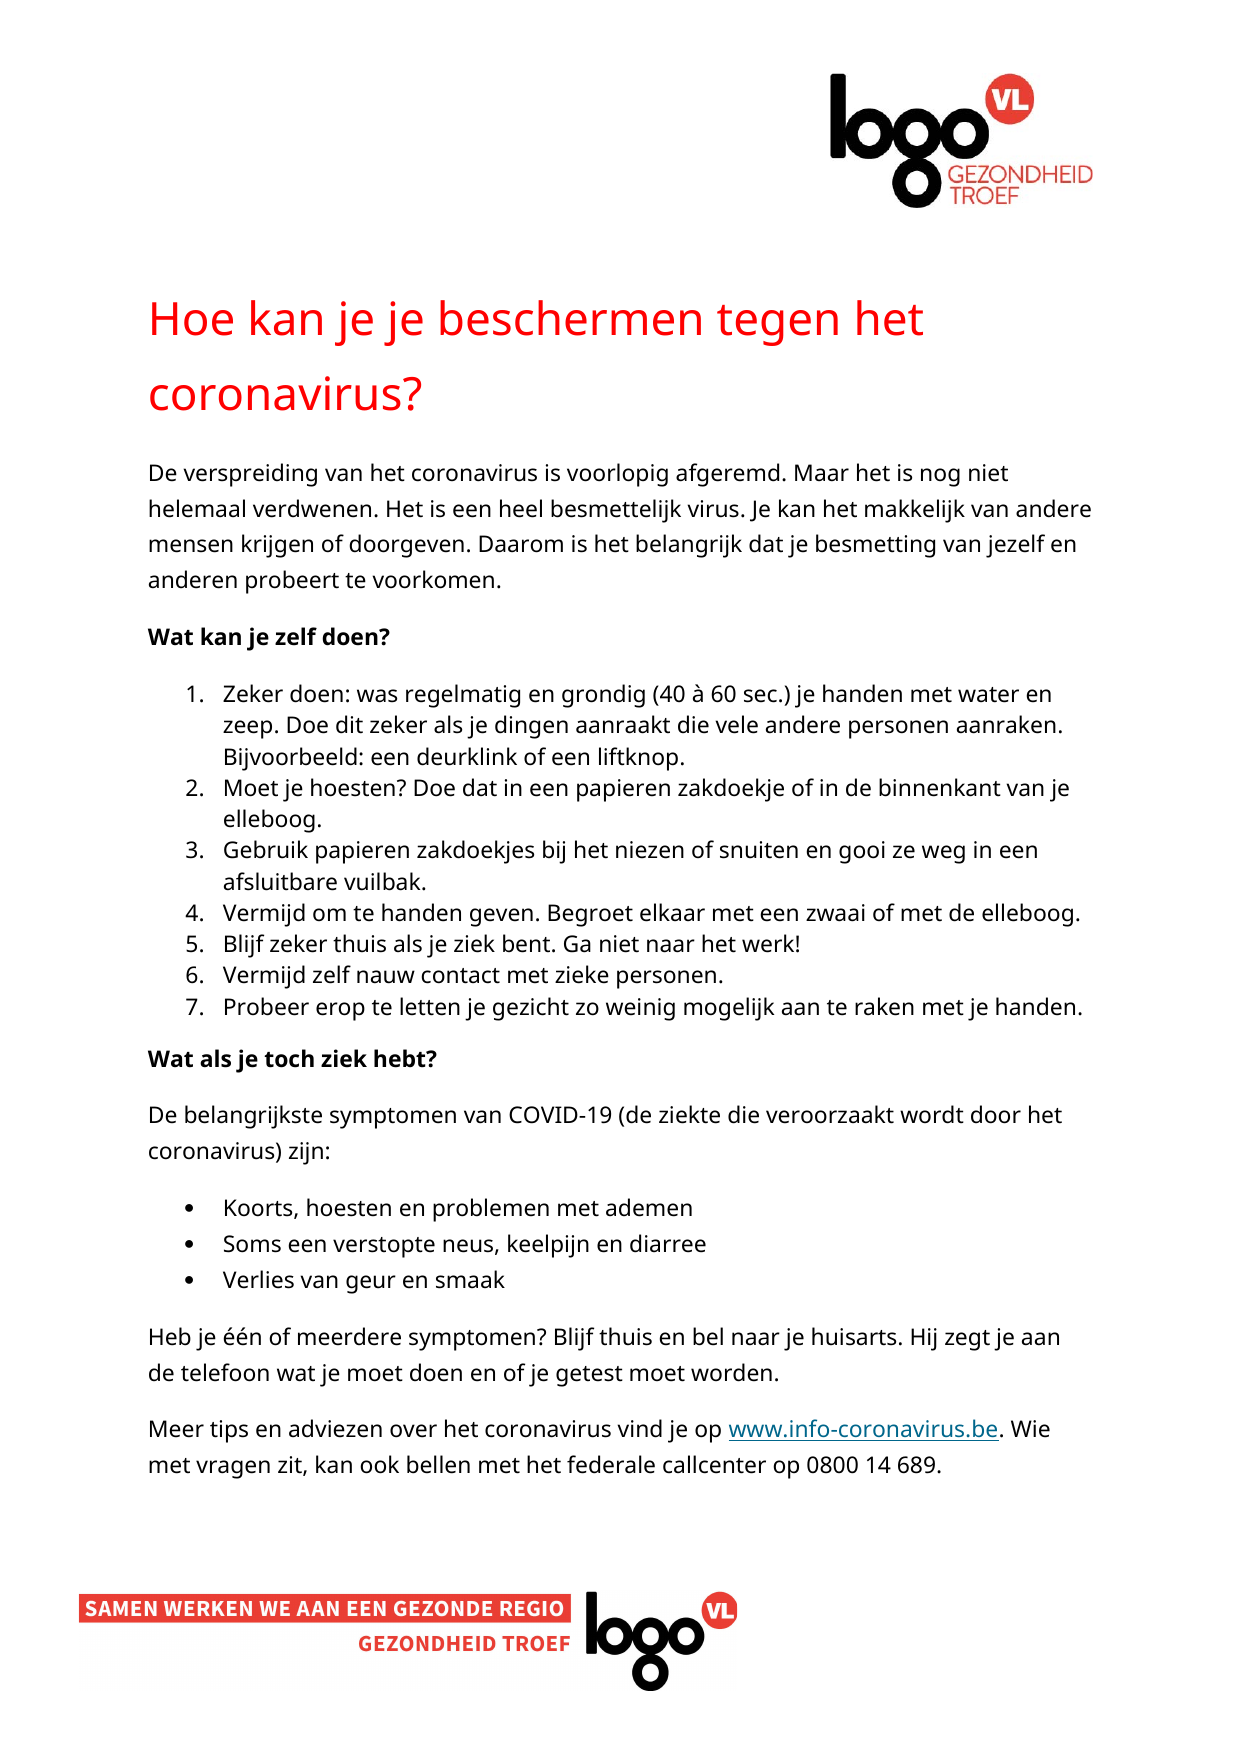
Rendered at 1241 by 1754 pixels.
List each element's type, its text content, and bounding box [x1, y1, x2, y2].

text Hoe kan je je beschermen tegen het coronavirus? [148, 286, 1093, 423]
text De verspreiding van het coronavirus is voorlopig afgeremd. Maar het is nog niet helemaal verdwenen. Het is een heel besmettelijk virus. Je kan het makkelijk van andere mensen krijgen of doorgeven. Daarom is het belangrijk dat je besmetting van jezelf en anderen probeert te voorkomen. [148, 457, 1093, 596]
picture [830, 73, 1093, 208]
list Verlies van geur en smaak [185, 1264, 1093, 1295]
list Soms een verstopte neus, keelpijn en diarree [185, 1228, 1093, 1259]
text Wat kan je zelf doen? [148, 621, 1093, 652]
list Zeker doen: was regelmatig en grondig (40 à 60 sec.) je handen met water en zeep. Doe dit zeker als je dingen aanraakt die vele andere personen aanraken. Bijvoorbeeld: een deurklink of een liftknop. [185, 678, 1093, 772]
list Gebruik papieren zakdoekjes bij het niezen of snuiten en gooi ze weg in een afsluitbare vuilbak. [185, 834, 1093, 897]
picture [78, 1590, 738, 1691]
list Vermijd zelf nauw contact met zieke personen. [185, 959, 1093, 990]
list Vermijd om te handen geven. Begroet elkaar met een zwaai of met de elleboog. [185, 897, 1093, 928]
text Meer tips en adviezen over het coronavirus vind je op www.info-coronavirus.be. Wie met vragen zit, kan ook bellen met het federale callcenter op 0800 14 689. [148, 1413, 1093, 1481]
list Blijf zeker thuis als je ziek bent. Ga niet naar het werk! [185, 928, 1093, 959]
list Probeer erop te letten je gezicht zo weinig mogelijk aan te raken met je handen. [185, 990, 1093, 1022]
text Wat als je toch ziek hebt? [148, 1042, 1093, 1074]
text De belangrijkste symptomen van COVID-19 (de ziekte die veroorzaakt wordt door het coronavirus) zijn: [148, 1099, 1093, 1166]
list Moet je hoesten? Doe dat in een papieren zakdoekje of in de binnenkant van je elleboog. [185, 772, 1093, 834]
text Heb je één of meerdere symptomen? Blijf thuis en bel naar je huisarts. Hij zegt je aan de telefoon wat je moet doen en of je getest moet worden. [148, 1321, 1093, 1388]
list Koorts, hoesten en problemen met ademen [185, 1192, 1093, 1223]
